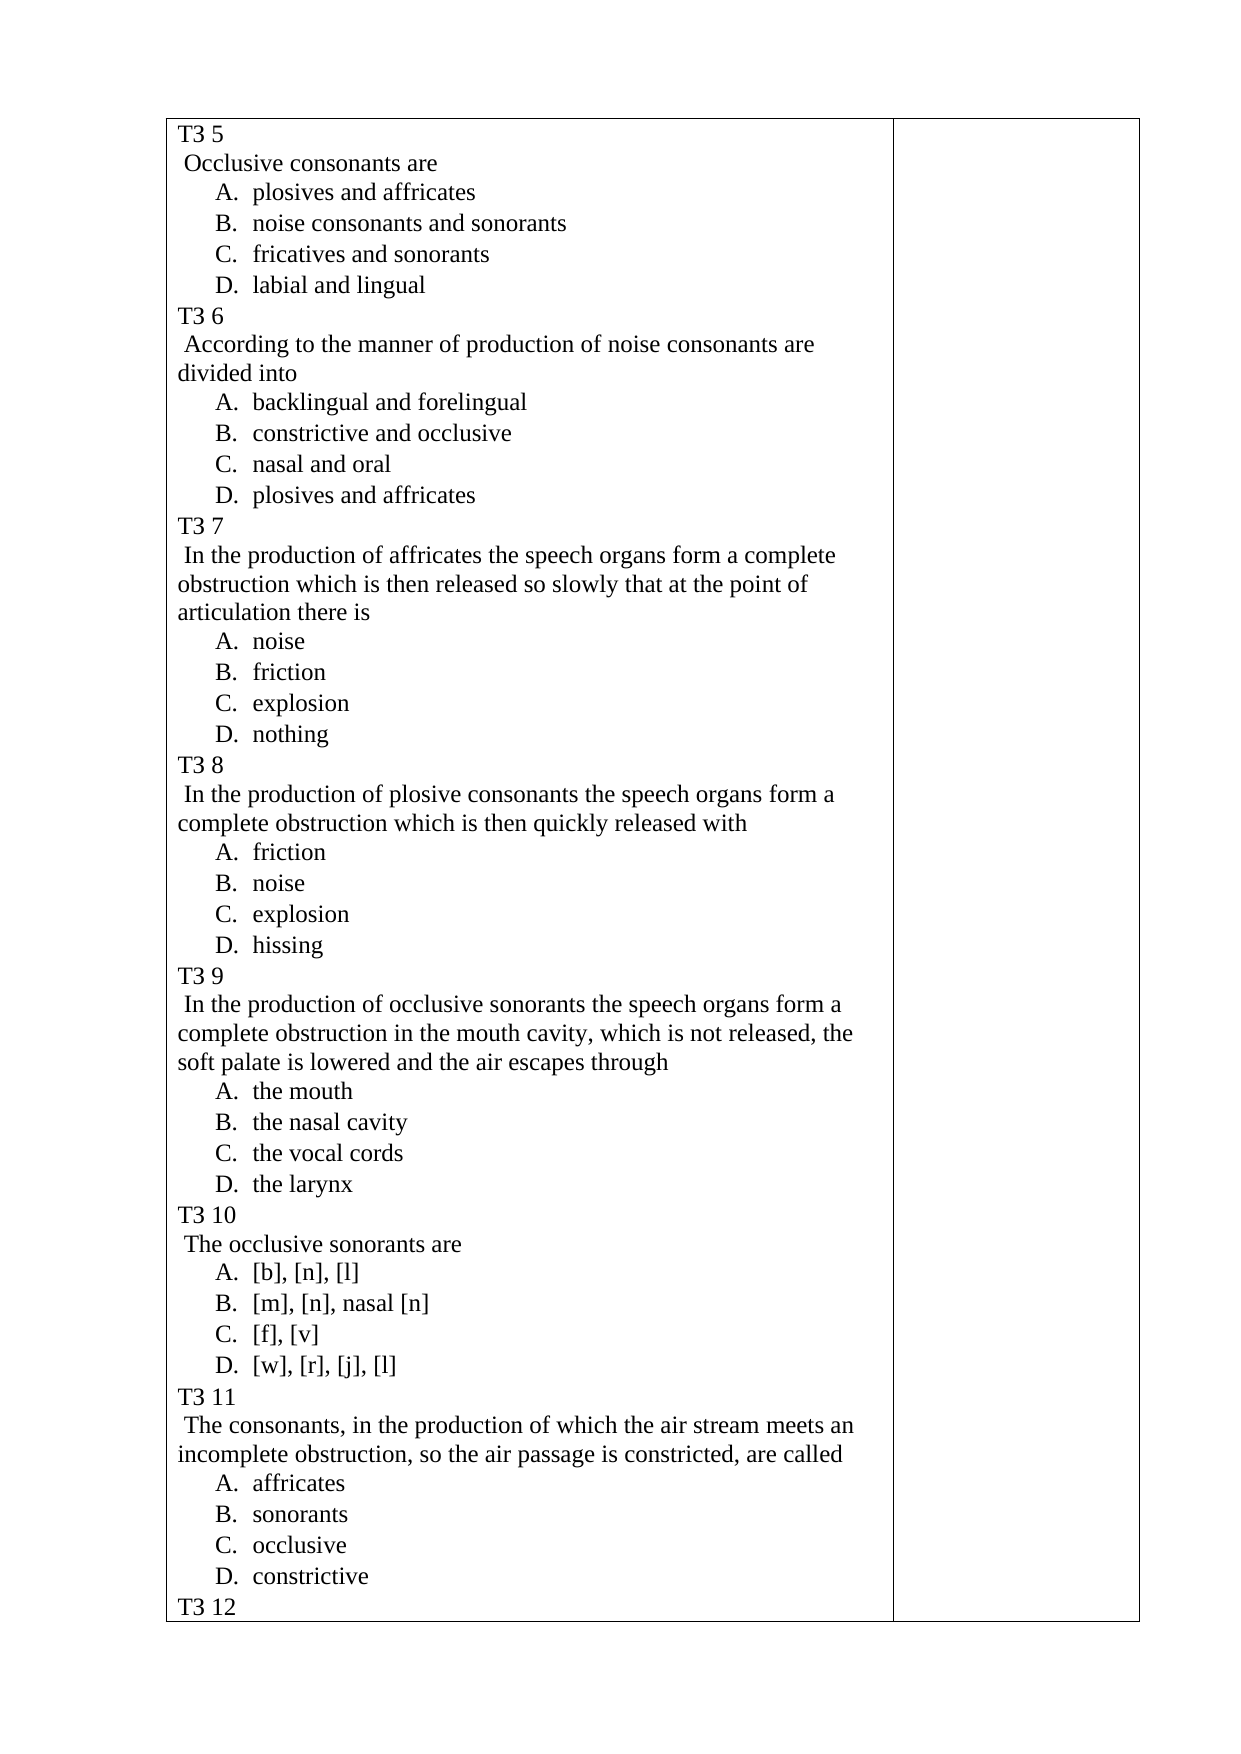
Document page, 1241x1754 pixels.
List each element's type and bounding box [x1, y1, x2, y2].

table_cell [167, 119, 893, 1621]
table_cell [894, 119, 1139, 1621]
